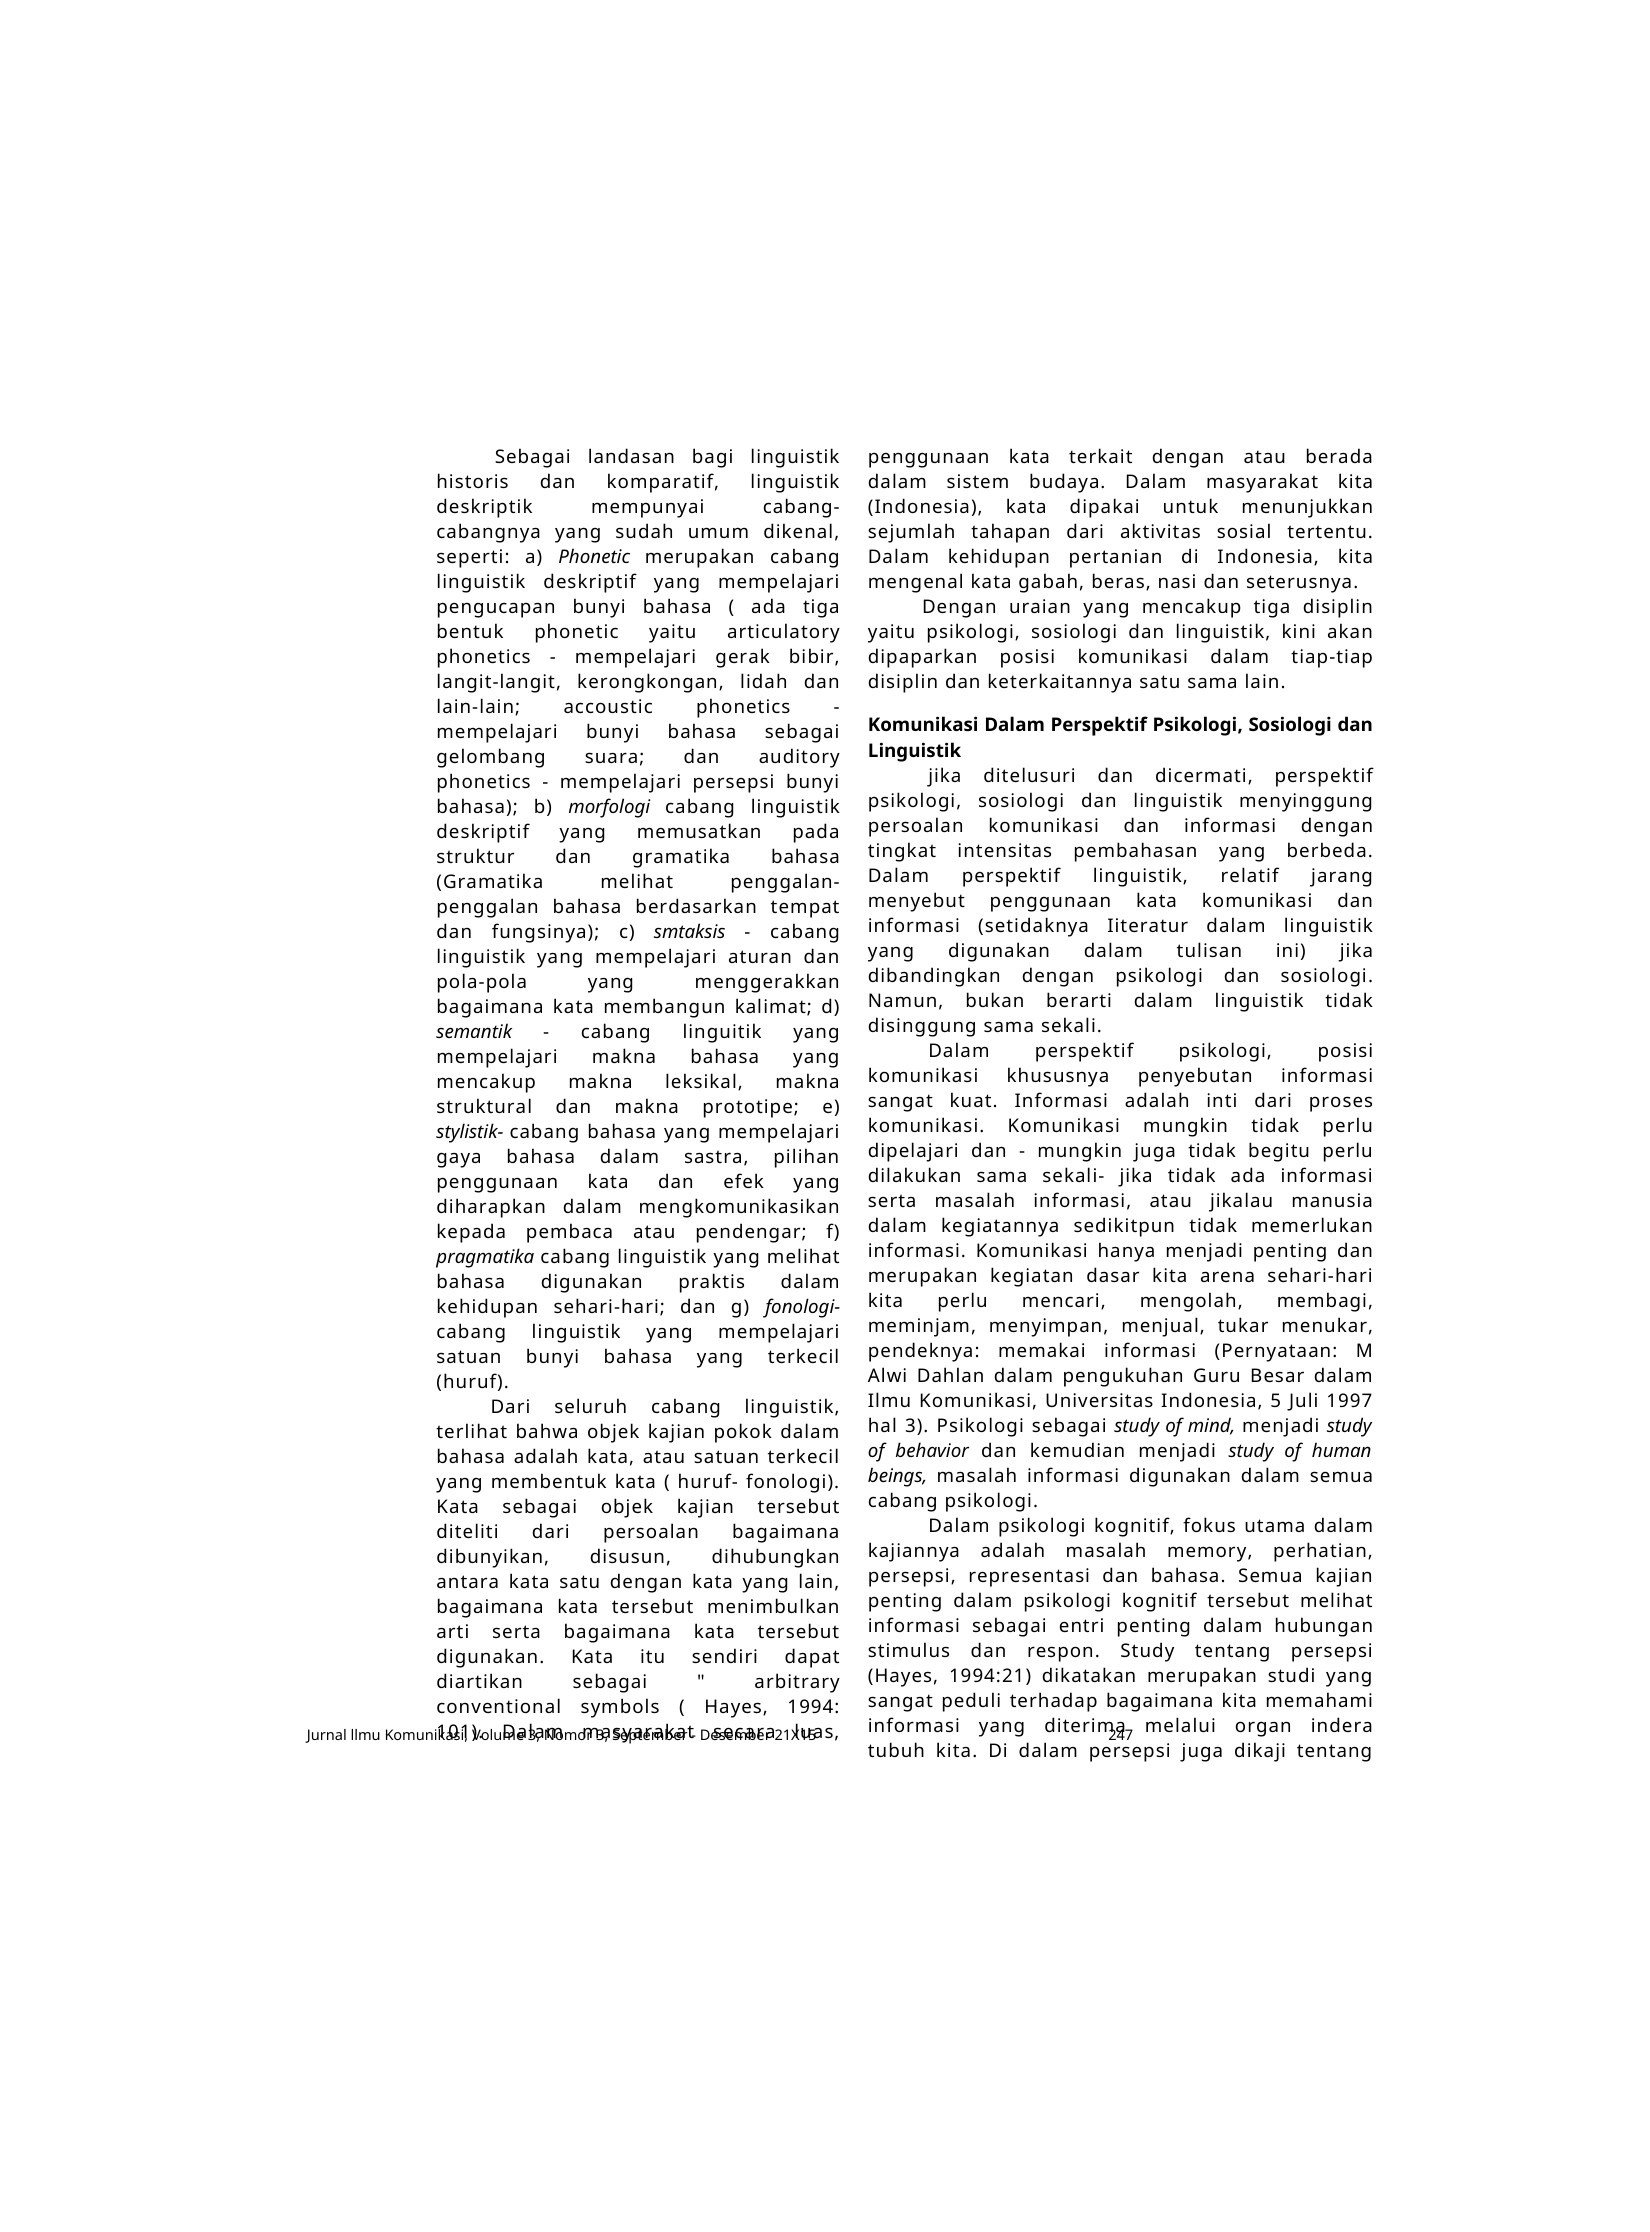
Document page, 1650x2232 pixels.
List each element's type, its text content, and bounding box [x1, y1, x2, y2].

text Dalam perspektif psikologi, posisi komunikasi khususnya penyebutan informasi sangat kuat. Informasi adalah inti dari proses komunikasi. Komunikasi mungkin tidak perlu dipelajari dan - mungkin juga tidak begitu perlu dilakukan sama sekali- jika tidak ada informasi serta masalah informasi, atau jikalau manusia dalam kegiatannya sedikitpun tidak memerlukan informasi. Komunikasi hanya menjadi penting dan merupakan kegiatan dasar kita arena sehari-hari kita perlu mencari, mengolah, membagi, meminjam, menyimpan, menjual, tukar menukar, pendeknya: memakai informasi (Pernyataan: M Alwi Dahlan dalam pengukuhan Guru Besar dalam Ilmu Komunikasi, Universitas Indonesia, 5 Juli 1997 hal 3). Psikologi sebagai study of mind, menjadi study of behavior dan kemudian menjadi study of human beings, masalah informasi digunakan dalam semua cabang psikologi. [868, 1037, 1374, 1512]
text Dengan uraian yang mencakup tiga disiplin yaitu psikologi, sosiologi dan linguistik, kini akan dipaparkan posisi komunikasi dalam tiap-tiap disiplin dan keterkaitannya satu sama lain. [868, 593, 1374, 693]
text Komunikasi Dalam Perspektif Psikologi, Sosiologi dan Linguistik [868, 711, 1374, 762]
text jika ditelusuri dan dicermati, perspektif psikologi, sosiologi dan linguistik menyinggung persoalan komunikasi dan informasi dengan tingkat intensitas pembahasan yang berbeda. Dalam perspektif linguistik, relatif jarang menyebut penggunaan kata komunikasi dan informasi (setidaknya Iiteratur dalam linguistik yang digunakan dalam tulisan ini) jika dibandingkan dengan psikologi dan sosiologi. Namun, bukan berarti dalam linguistik tidak disinggung sama sekali. [868, 762, 1374, 1037]
text Dari seluruh cabang linguistik, terlihat bahwa objek kajian pokok dalam bahasa adalah kata, atau satuan terkecil yang membentuk kata ( huruf- fonologi). Kata sebagai objek kajian tersebut diteliti dari persoalan bagaimana dibunyikan, disusun, dihubungkan antara kata satu dengan kata yang lain, bagaimana kata tersebut menimbulkan arti serta bagaimana kata tersebut digunakan. Kata itu sendiri dapat diartikan sebagai " arbitrary conventional symbols ( Hayes, 1994: 101). Dalam masyarakat secara luas, penggunaan kata terkait dengan atau berada dalam sistem budaya. Dalam masyarakat kita (Indonesia), kata dipakai untuk menunjukkan sejumlah tahapan dari aktivitas sosial tertentu. Dalam kehidupan pertanian di Indonesia, kita mengenal kata gabah, beras, nasi dan seterusnya. [436, 1393, 840, 1743]
text Dari seluruh cabang linguistik, terlihat bahwa objek kajian pokok dalam bahasa adalah kata, atau satuan terkecil yang membentuk kata ( huruf- fonologi). Kata sebagai objek kajian tersebut diteliti dari persoalan bagaimana dibunyikan, disusun, dihubungkan antara kata satu dengan kata yang lain, bagaimana kata tersebut menimbulkan arti serta bagaimana kata tersebut digunakan. Kata itu sendiri dapat diartikan sebagai " arbitrary conventional symbols ( Hayes, 1994: 101). Dalam masyarakat secara luas, penggunaan kata terkait dengan atau berada dalam sistem budaya. Dalam masyarakat kita (Indonesia), kata dipakai untuk menunjukkan sejumlah tahapan dari aktivitas sosial tertentu. Dalam kehidupan pertanian di Indonesia, kita mengenal kata gabah, beras, nasi dan seterusnya. [868, 443, 1374, 593]
text Sebagai landasan bagi linguistik historis dan komparatif, linguistik deskriptik mempunyai cabang-cabangnya yang sudah umum dikenal, seperti: a) Phonetic merupakan cabang linguistik deskriptif yang mempelajari pengucapan bunyi bahasa ( ada tiga bentuk phonetic yaitu articulatory phonetics - mempelajari gerak bibir, langit-langit, kerongkongan, lidah dan lain-lain; accoustic phonetics - mempelajari bunyi bahasa sebagai gelombang suara; dan auditory phonetics - mempelajari persepsi bunyi bahasa); b) morfologi cabang linguistik deskriptif yang memusatkan pada struktur dan gramatika bahasa (Gramatika melihat penggalan- penggalan bahasa berdasarkan tempat dan fungsinya); c) smtaksis - cabang linguistik yang mempelajari aturan dan pola-pola yang menggerakkan bagaimana kata membangun kalimat; d) semantik - cabang linguitik yang mempelajari makna bahasa yang mencakup makna leksikal, makna struktural dan makna prototipe; e) stylistik- cabang bahasa yang mempelajari gaya bahasa dalam sastra, pilihan penggunaan kata dan efek yang diharapkan dalam mengkomunikasikan kepada pembaca atau pendengar; f) pragmatika cabang linguistik yang melihat bahasa digunakan praktis dalam kehidupan sehari-hari; dan g) fonologi- cabang linguistik yang mempelajari satuan bunyi bahasa yang terkecil (huruf). [436, 443, 840, 1393]
